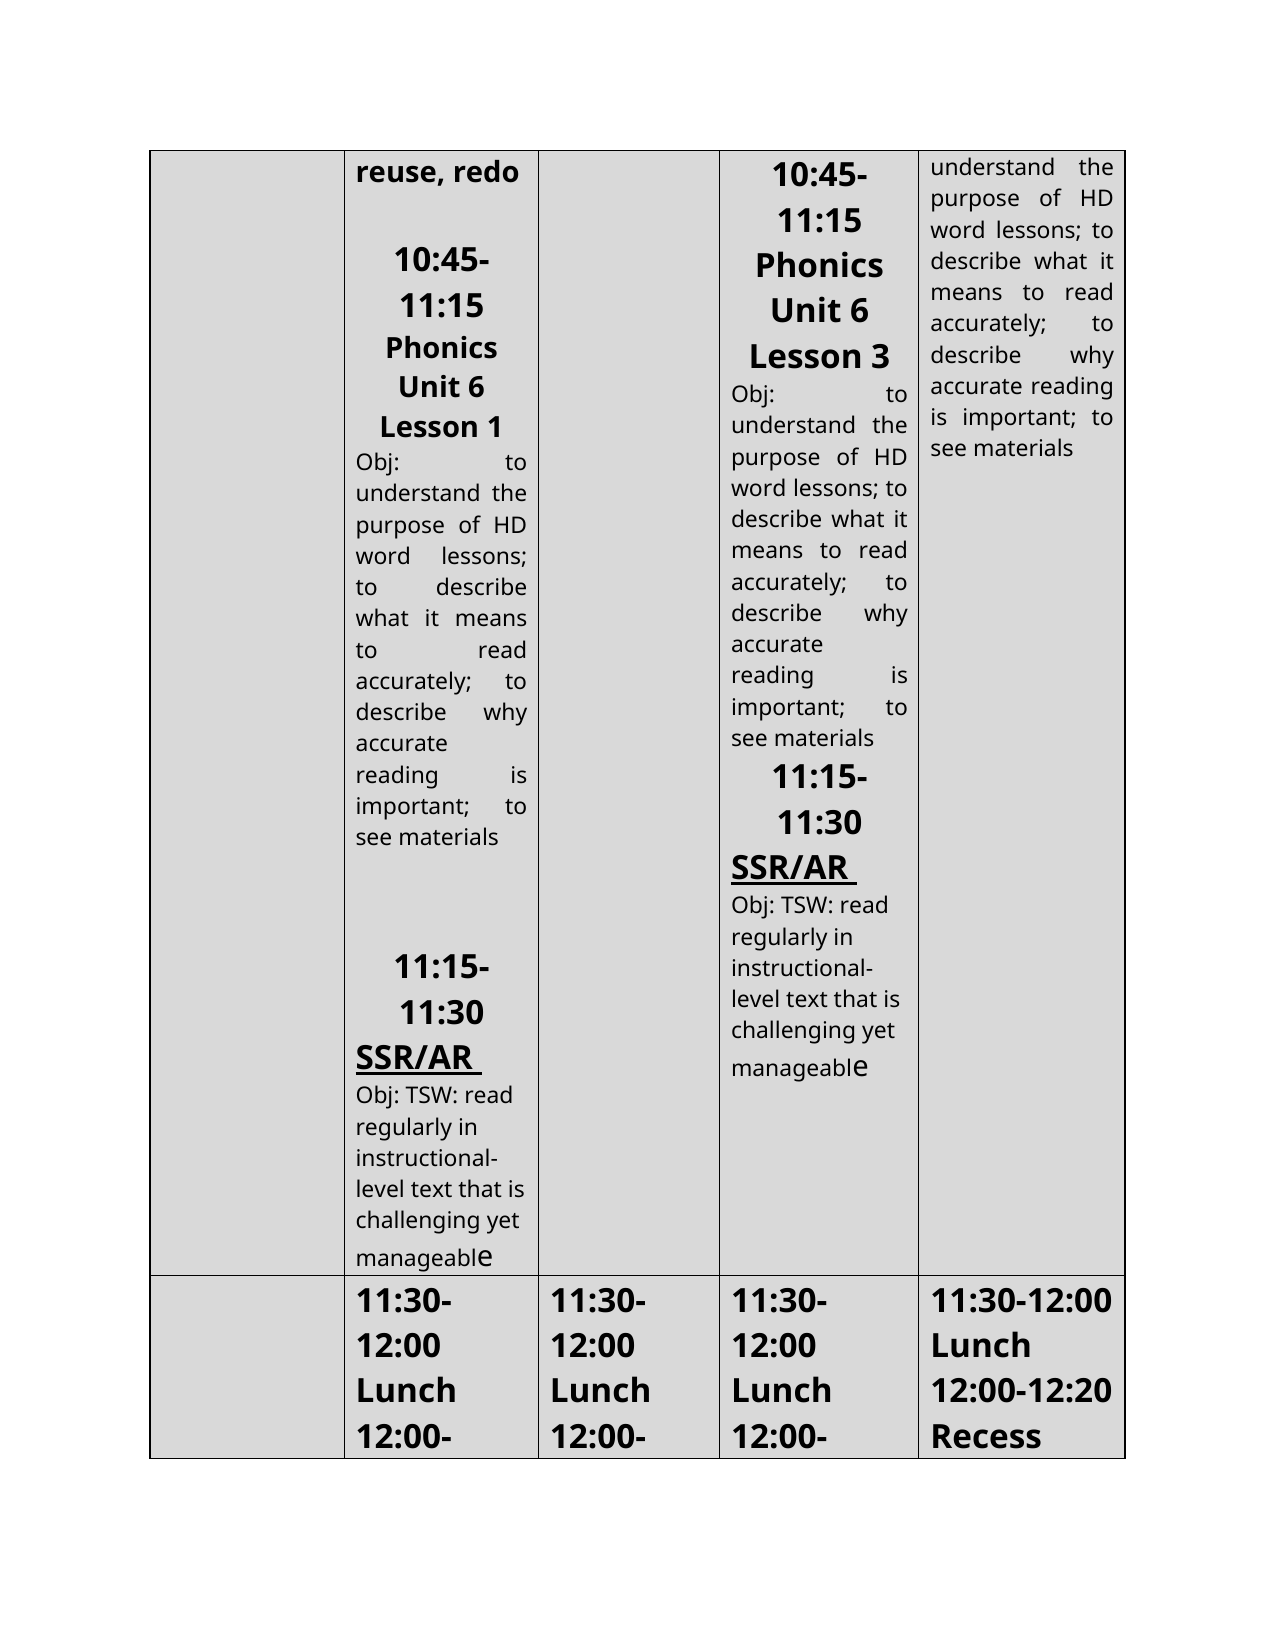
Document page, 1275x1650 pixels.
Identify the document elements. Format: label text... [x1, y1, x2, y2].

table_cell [539, 151, 719, 1275]
table_cell [151, 1276, 344, 1458]
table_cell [345, 151, 538, 1275]
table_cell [345, 1276, 538, 1458]
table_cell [919, 151, 1124, 1275]
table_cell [720, 151, 918, 1275]
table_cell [539, 1276, 719, 1458]
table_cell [720, 1276, 918, 1458]
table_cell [919, 1276, 1124, 1458]
table_cell . [151, 151, 344, 1275]
